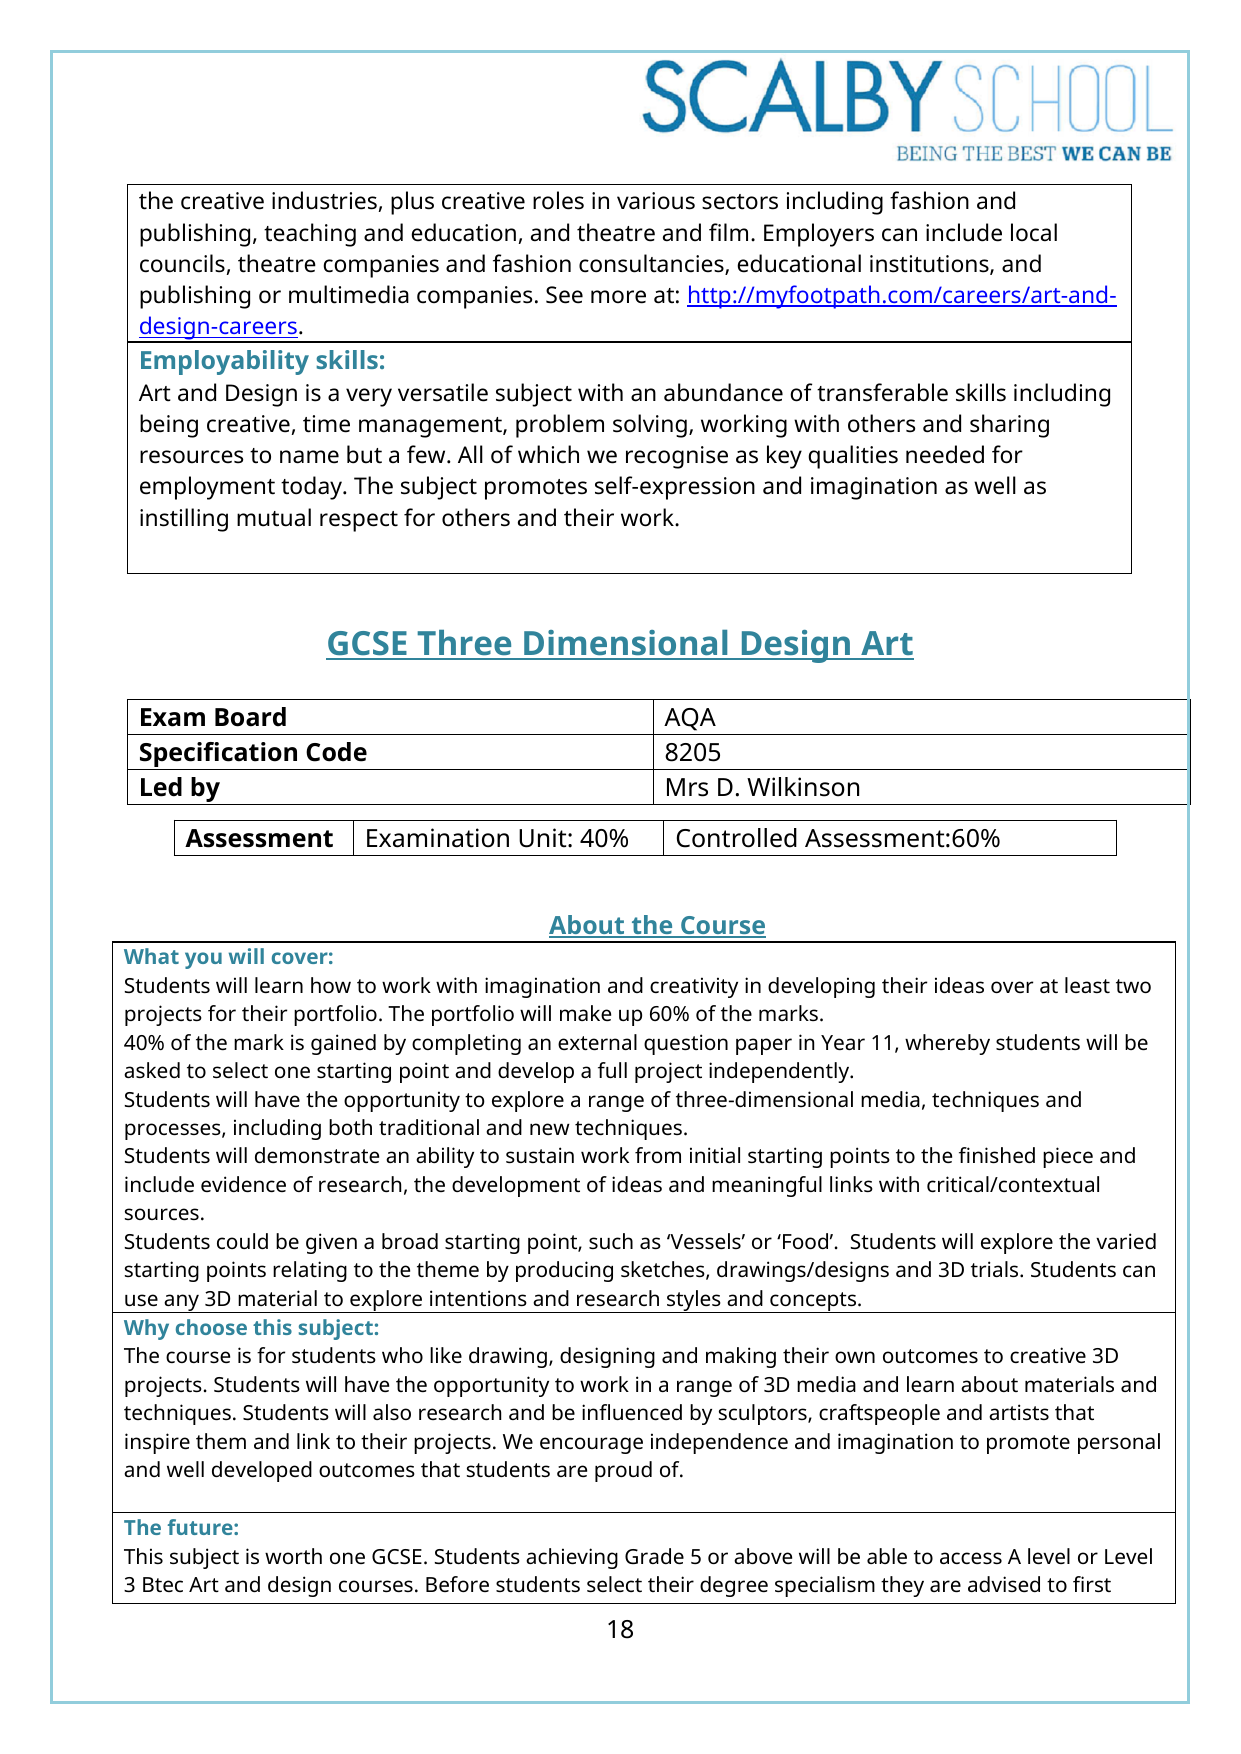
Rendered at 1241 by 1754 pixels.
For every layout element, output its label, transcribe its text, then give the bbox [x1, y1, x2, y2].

table_header AQA [654, 700, 1187, 734]
table_header Exam Board [128, 700, 653, 734]
table_cell Why choose this subject: The course is for students who like drawing, designing and making their own outcomes to creative 3D projects. Students will have the opportunity to work in a range of 3D media and learn about materials and techniques. Students will also research and be influenced by sculptors, craftspeople and artists that inspire them and link to their projects. We encourage independence and imagination to promote personal and well developed outcomes that students are proud of. [113, 1313, 1175, 1512]
table_header Examination Unit: 40% [354, 821, 663, 854]
picture [639, 53, 1186, 185]
table_cell Employability skills: Art and Design is a very versatile subject with an abundance of transferable skills including being creative, time management, problem solving, working with others and sharing resources to name but a few. All of which we recognise as key qualities needed for employment today. The subject promotes self-expression and imagination as well as instilling mutual respect for others and their work. [128, 343, 1131, 573]
table_cell Specification Code [128, 735, 653, 769]
table_header Assessment [175, 821, 353, 854]
subtitle About the Course [112, 907, 1128, 941]
table_header What you will cover: Students will learn how to work with imagination and creativity in developing their ideas over at least two projects for their portfolio. The portfolio will make up 60% of the marks. 40% of the mark is gained by completing an external question paper in Year 11, whereby students will be asked to select one starting point and develop a full project independently. Students will have the opportunity to explore a range of three-dimensional media, techniques and processes, including both traditional and new techniques. Students will demonstrate an ability to sustain work from initial starting points to the finished piece and include evidence of research, the development of ideas and meaningful links with critical/contextual sources. Students could be given a broad starting point, such as ‘Vessels’ or ‘Food’. Students will explore the varied starting points relating to the theme by producing sketches, drawings/designs and 3D trials. Students can use any 3D material to explore intentions and research styles and concepts. [113, 943, 1175, 1312]
table_cell Mrs D. Wilkinson [654, 770, 1187, 804]
table_cell Led by [128, 770, 653, 804]
subtitle GCSE Three Dimensional Design Art [112, 619, 1128, 665]
table_header Controlled Assessment:60% [664, 821, 1116, 854]
table_cell 8205 [654, 735, 1187, 769]
